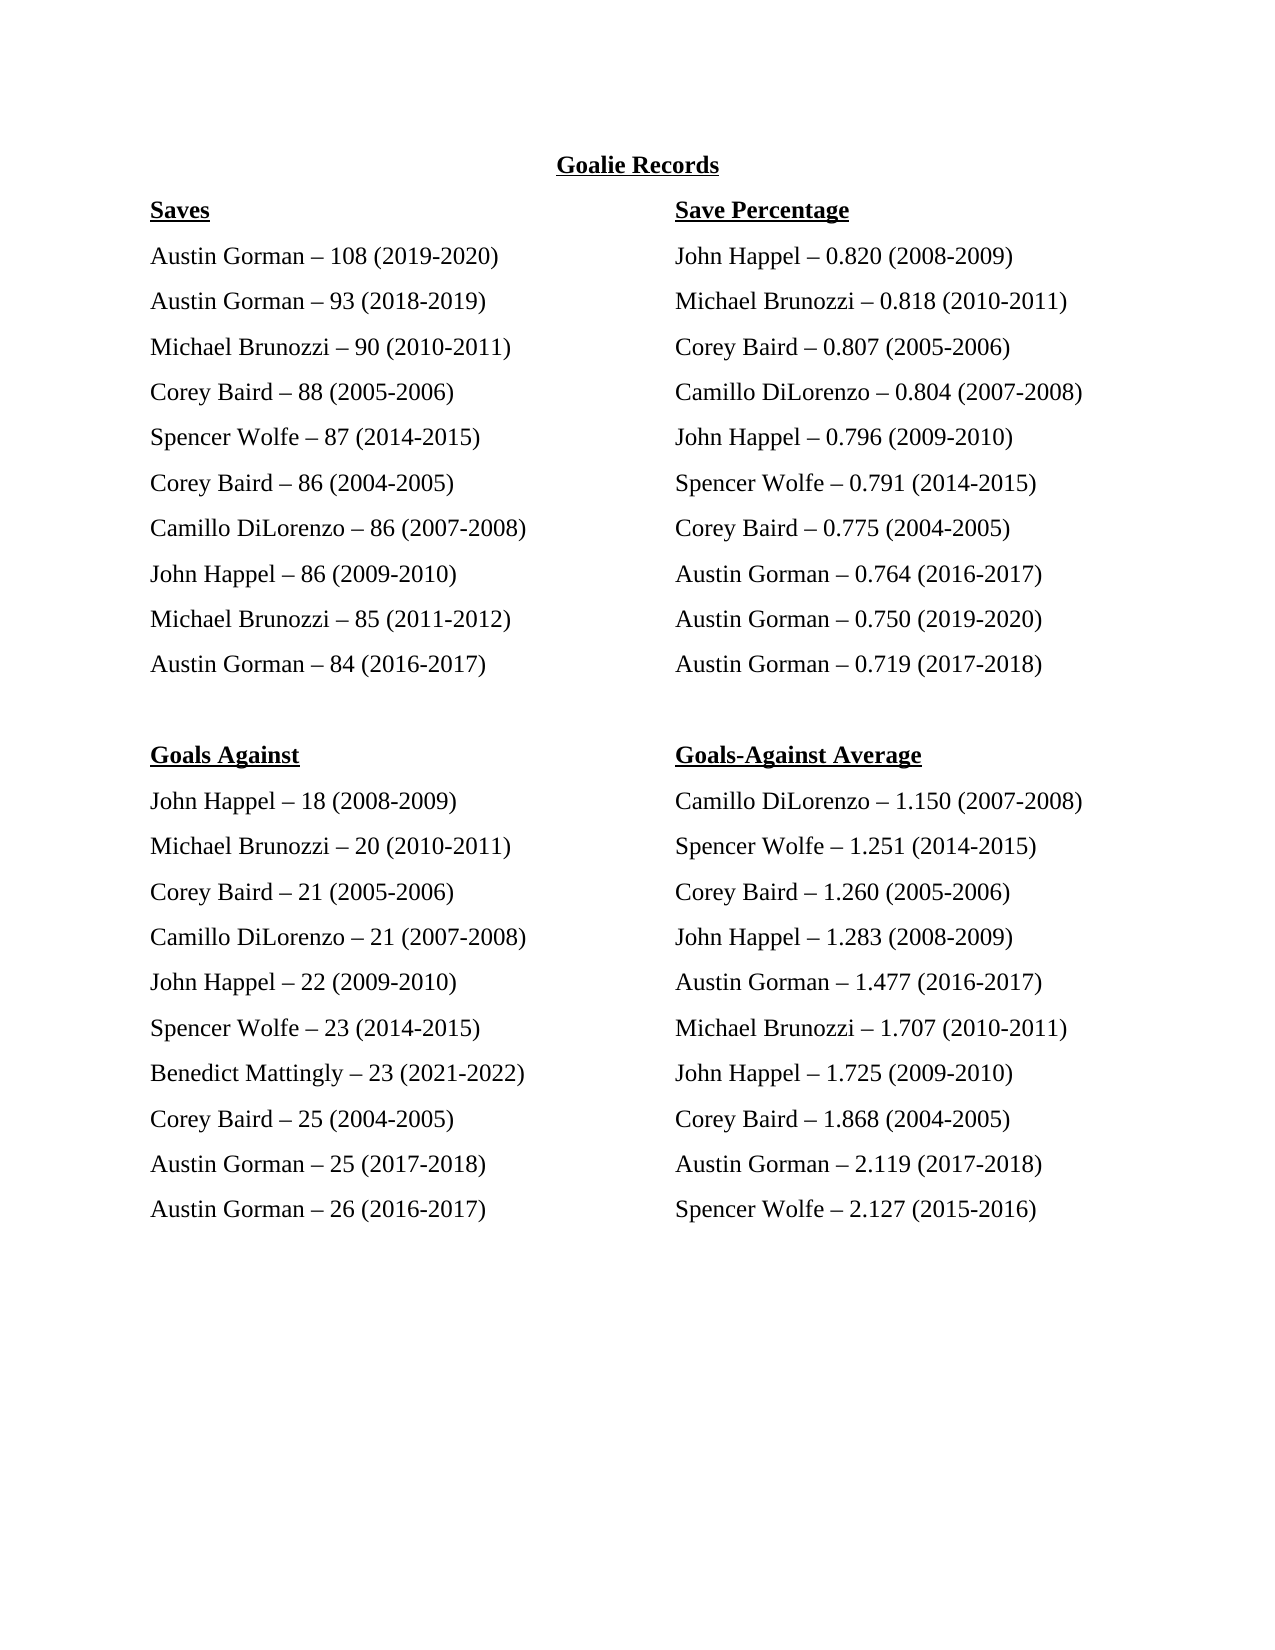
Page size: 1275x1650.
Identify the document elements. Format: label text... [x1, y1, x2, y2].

text Michael Brunozzi – 20 (2010-2011) Spencer Wolfe – 1.251 (2014-2015) [150, 831, 1125, 860]
text Camillo DiLorenzo – 86 (2007-2008) Corey Baird – 0.775 (2004-2005) [150, 513, 1125, 542]
text Michael Brunozzi – 90 (2010-2011) Corey Baird – 0.807 (2005-2006) [150, 332, 1125, 360]
text Corey Baird – 88 (2005-2006) Camillo DiLorenzo – 0.804 (2007-2008) [150, 377, 1125, 406]
text Corey Baird – 86 (2004-2005) Spencer Wolfe – 0.791 (2014-2015) [150, 468, 1125, 497]
text Spencer Wolfe – 87 (2014-2015) John Happel – 0.796 (2009-2010) [150, 422, 1125, 451]
text Corey Baird – 25 (2004-2005) Corey Baird – 1.868 (2004-2005) [150, 1104, 1125, 1132]
text Goalie Records [150, 150, 1125, 179]
text John Happel – 18 (2008-2009) Camillo DiLorenzo – 1.150 (2007-2008) [150, 786, 1125, 814]
text Austin Gorman – 108 (2019-2020) John Happel – 0.820 (2008-2009) [150, 241, 1125, 269]
text Michael Brunozzi – 85 (2011-2012) Austin Gorman – 0.750 (2019-2020) [150, 604, 1125, 633]
text Saves Save Percentage [150, 195, 1125, 224]
text Austin Gorman – 26 (2016-2017) Spencer Wolfe – 2.127 (2015-2016) [150, 1194, 1125, 1223]
text John Happel – 86 (2009-2010) Austin Gorman – 0.764 (2016-2017) [150, 559, 1125, 587]
text Goals Against Goals-Against Average [150, 740, 1125, 769]
text Austin Gorman – 84 (2016-2017) Austin Gorman – 0.719 (2017-2018) [150, 649, 1125, 678]
text Benedict Mattingly – 23 (2021-2022) John Happel – 1.725 (2009-2010) [150, 1058, 1125, 1087]
text Corey Baird – 21 (2005-2006) Corey Baird – 1.260 (2005-2006) [150, 877, 1125, 905]
text Camillo DiLorenzo – 21 (2007-2008) John Happel – 1.283 (2008-2009) [150, 922, 1125, 951]
text Austin Gorman – 25 (2017-2018) Austin Gorman – 2.119 (2017-2018) [150, 1149, 1125, 1178]
text Spencer Wolfe – 23 (2014-2015) Michael Brunozzi – 1.707 (2010-2011) [150, 1013, 1125, 1042]
text John Happel – 22 (2009-2010) Austin Gorman – 1.477 (2016-2017) [150, 967, 1125, 996]
text Austin Gorman – 93 (2018-2019) Michael Brunozzi – 0.818 (2010-2011) [150, 286, 1125, 315]
